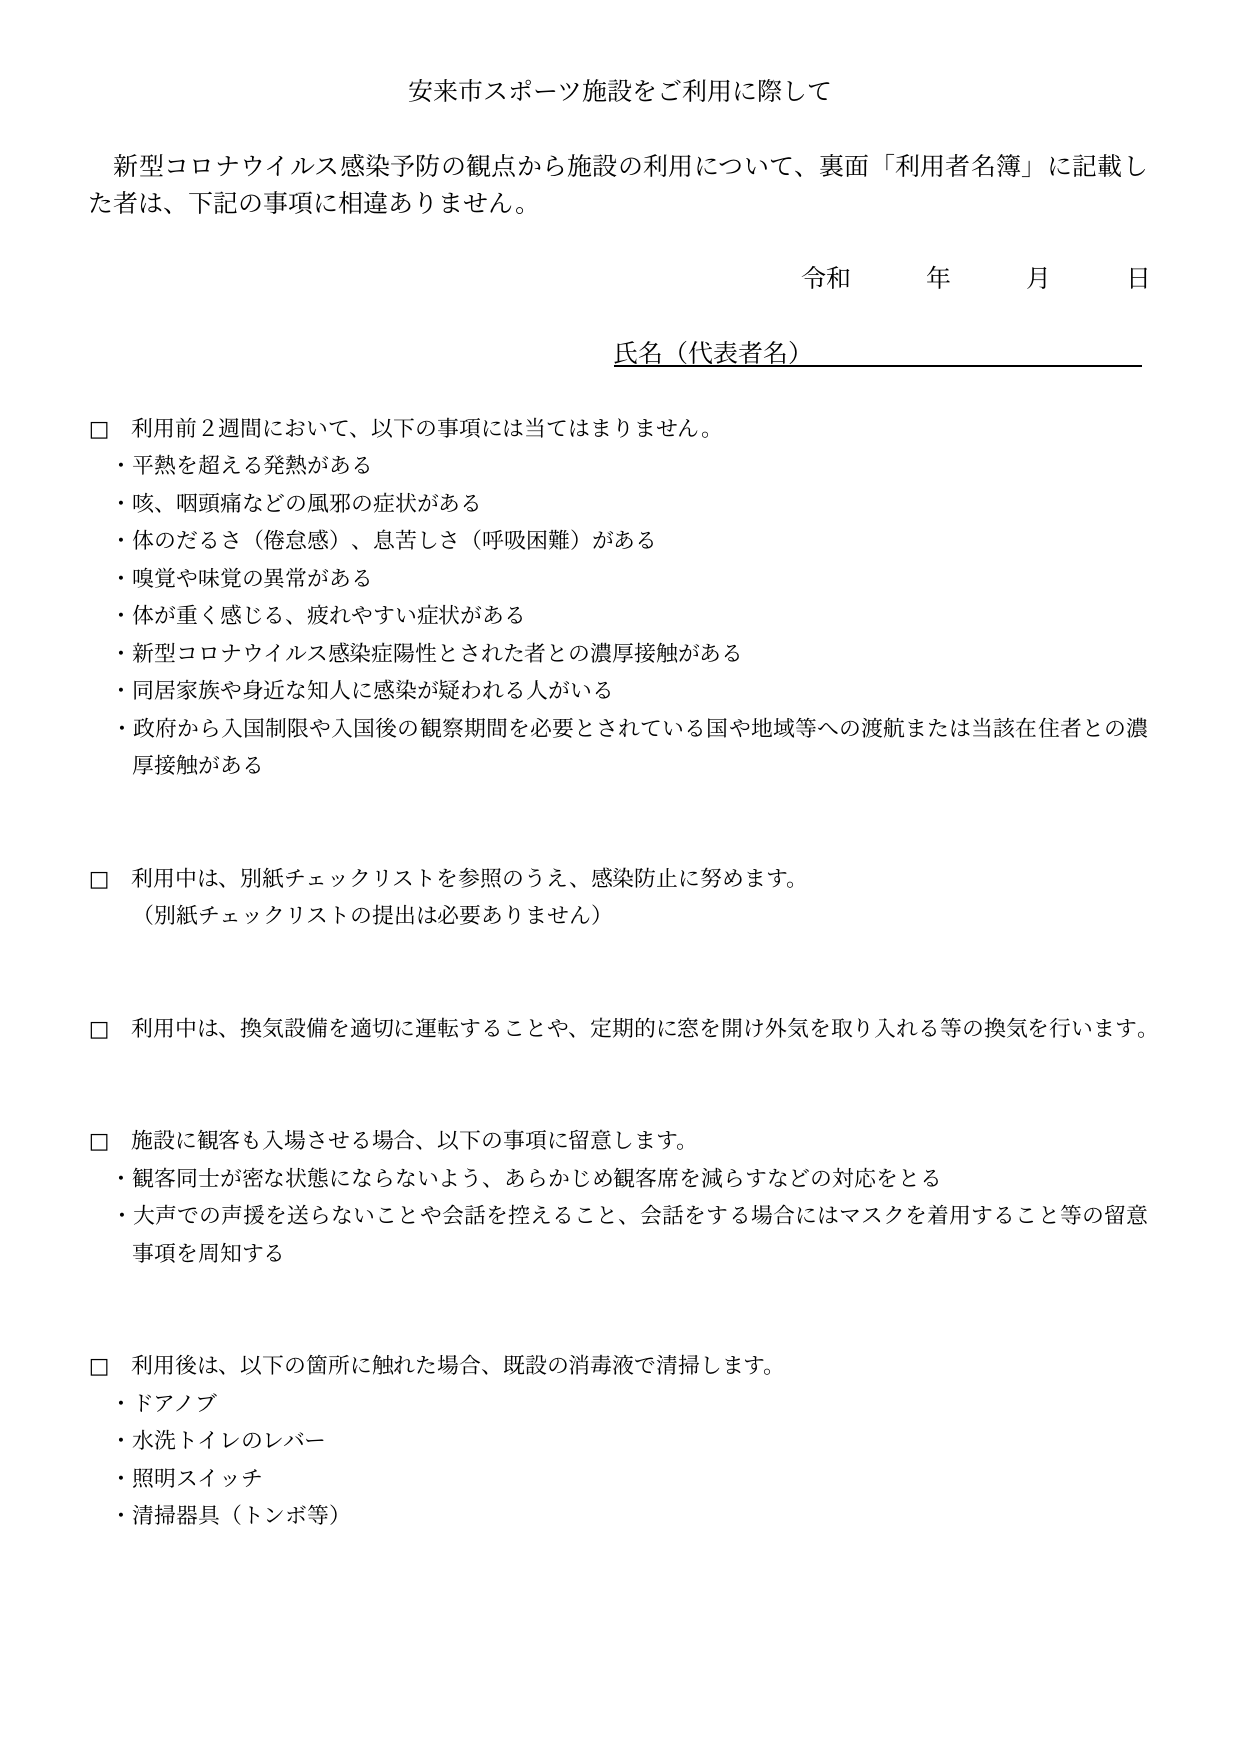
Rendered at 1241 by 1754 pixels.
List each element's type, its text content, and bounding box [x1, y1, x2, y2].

text ・ドアノブ [89, 1383, 1152, 1421]
text ・水洗トイレのレバー [89, 1421, 1152, 1458]
text ・同居家族や身近な知人に感染が疑われる人がいる [89, 671, 1152, 708]
text ・嗅覚や味覚の異常がある [89, 558, 1152, 596]
text ・政府から入国制限や入国後の観察期間を必要とされている国や地域等への渡航または当該在住者との濃厚接触がある [89, 708, 1152, 783]
text ・平熱を超える発熱がある [89, 446, 1152, 483]
text 令和 年 月 日 [89, 258, 1152, 296]
text ・体が重く感じる、疲れやすい症状がある [89, 596, 1152, 633]
text □ 利用前２週間において、以下の事項には当てはまりません。 [89, 408, 1152, 446]
text ・新型コロナウイルス感染症陽性とされた者との濃厚接触がある [89, 633, 1152, 671]
text □ 利用後は、以下の箇所に触れた場合、既設の消毒液で清掃します。 [89, 1346, 1152, 1383]
text ・咳、咽頭痛などの風邪の症状がある [89, 483, 1152, 521]
text 安来市スポーツ施設をご利用に際して [89, 71, 1152, 108]
text ・大声での声援を送らないことや会話を控えること、会話をする場合にはマスクを着用すること等の留意事項を周知する [89, 1196, 1152, 1271]
text 氏名（代表者名） [89, 333, 1152, 371]
text ・観客同士が密な状態にならないよう、あらかじめ観客席を減らすなどの対応をとる [89, 1158, 1152, 1196]
text （別紙チェックリストの提出は必要ありません） [89, 896, 1152, 933]
text □ 施設に観客も入場させる場合、以下の事項に留意します。 [89, 1121, 1152, 1158]
text ・照明スイッチ [89, 1458, 1152, 1496]
text □ 利用中は、別紙チェックリストを参照のうえ、感染防止に努めます。 [89, 858, 1152, 896]
text ・体のだるさ（倦怠感）、息苦しさ（呼吸困難）がある [89, 521, 1152, 558]
text □ 利用中は、換気設備を適切に運転することや、定期的に窓を開け外気を取り入れる等の換気を行います。 [89, 1008, 1152, 1046]
text ・清掃器具（トンボ等） [89, 1496, 1152, 1533]
text 新型コロナウイルス感染予防の観点から施設の利用について、裏面「利用者名簿」に記載した者は、下記の事項に相違ありません。 [89, 146, 1152, 221]
